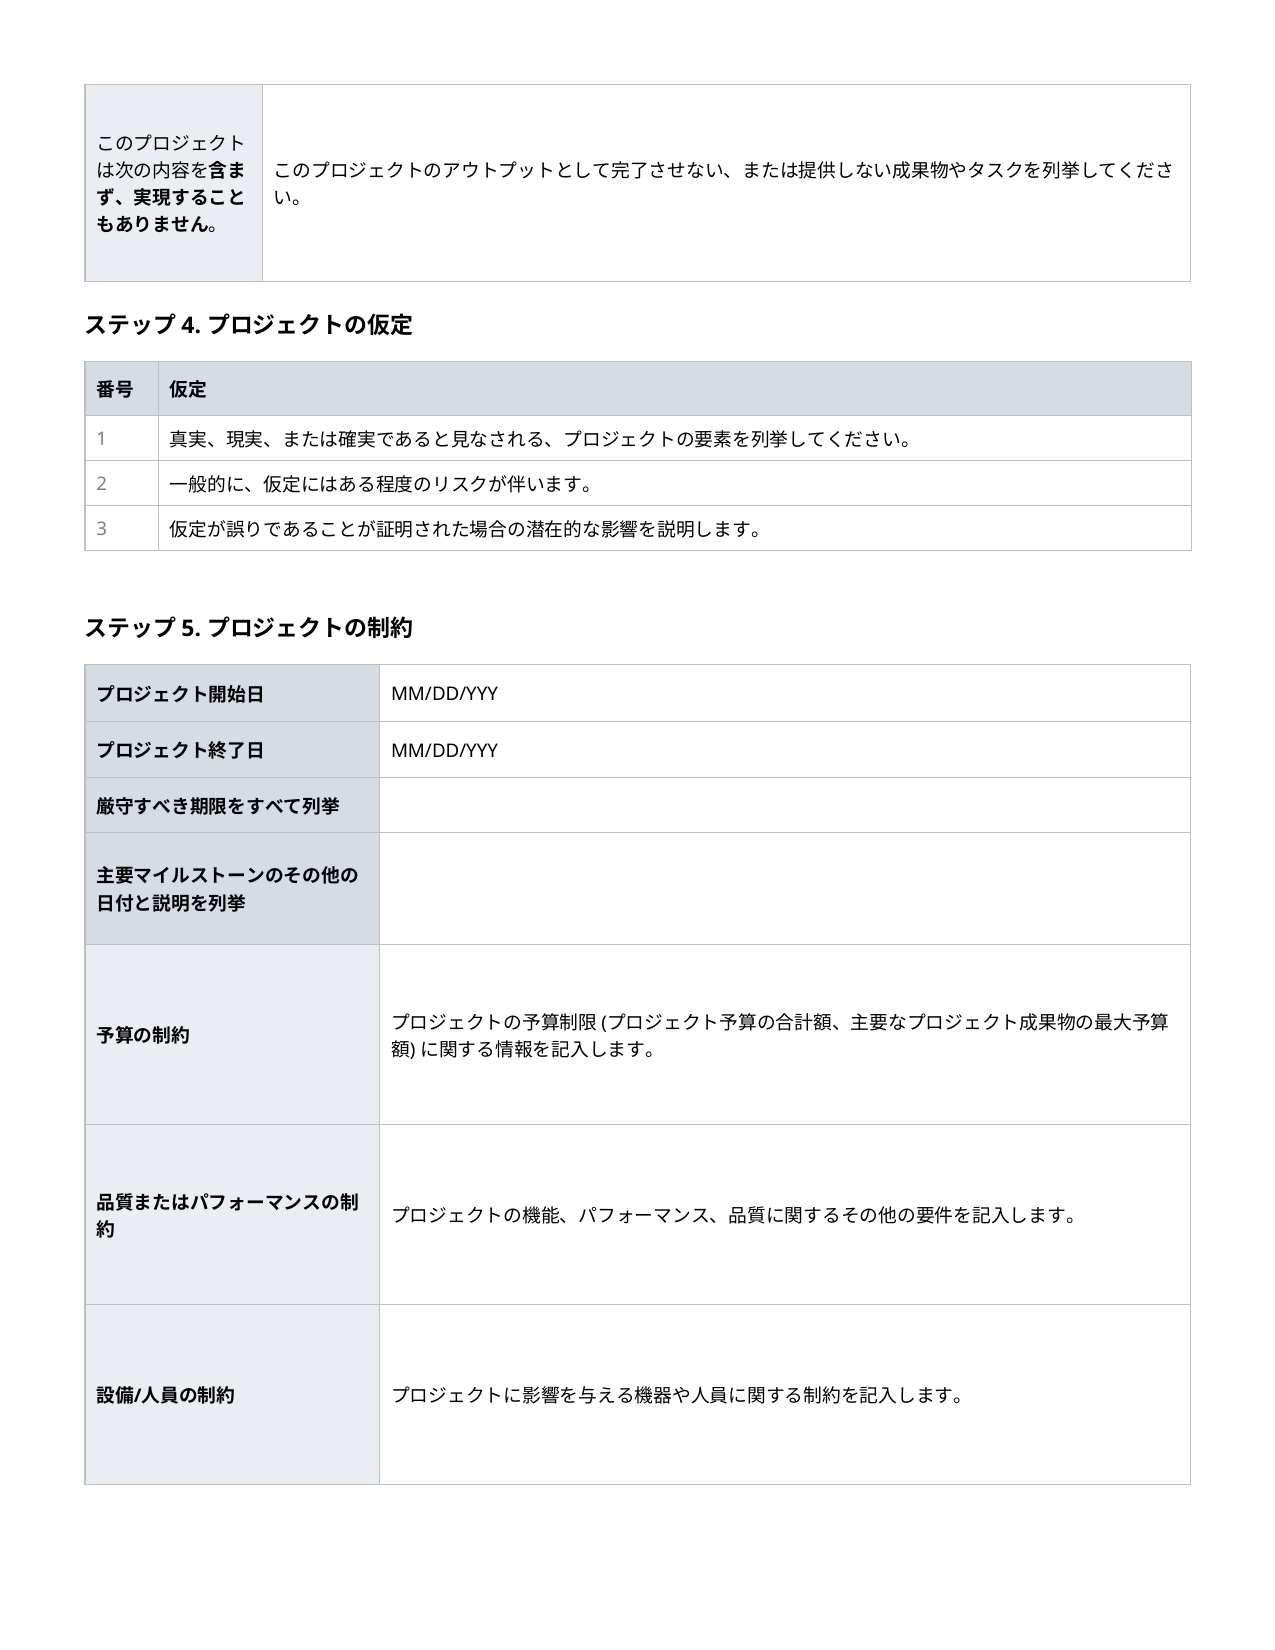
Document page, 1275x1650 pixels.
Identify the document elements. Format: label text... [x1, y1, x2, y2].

table_header 番号 [86, 362, 158, 415]
table_header 仮定 [159, 362, 1191, 415]
table_cell 仮定が誤りであることが証明された場合の潜在的な影響を説明します。 [159, 506, 1191, 550]
table_cell 主要マイルストーンのその他の日付と説明を列挙 [86, 833, 379, 944]
table_header MM/DD/YYY [380, 665, 1190, 721]
table_cell 一般的に、仮定にはある程度のリスクが伴います。 [159, 461, 1191, 505]
subtitle ステップ 5. プロジェクトの制約 [84, 610, 1191, 644]
table_cell [380, 778, 1190, 832]
table_cell プロジェクト終了日 [86, 722, 379, 777]
subtitle ステップ 4. プロジェクトの仮定 [84, 307, 1191, 341]
table_cell 3 [86, 506, 158, 550]
table_cell 予算の制約 [86, 945, 379, 1124]
table_header このプロジェクトは次の内容を含まず、実現することもありません。 [86, 85, 262, 281]
table_cell プロジェクトの予算制限 (プロジェクト予算の合計額、主要なプロジェクト成果物の最大予算額) に関する情報を記入します。 [380, 945, 1190, 1124]
table_header このプロジェクトのアウトプットとして完了させない、または提供しない成果物やタスクを列挙してください。 [263, 85, 1190, 281]
table_header プロジェクト開始日 [86, 665, 379, 721]
table_cell プロジェクトに影響を与える機器や人員に関する制約を記入します。 [380, 1305, 1190, 1484]
table_cell 真実、現実、または確実であると見なされる、プロジェクトの要素を列挙してください。 [159, 416, 1191, 460]
table_cell 設備/人員の制約 [86, 1305, 379, 1484]
table_cell 厳守すべき期限をすべて列挙 [86, 778, 379, 832]
table_cell [380, 833, 1190, 944]
table_cell 1 [86, 416, 158, 460]
table_cell 品質またはパフォーマンスの制約 [86, 1125, 379, 1304]
table_cell MM/DD/YYY [380, 722, 1190, 777]
table_cell プロジェクトの機能、パフォーマンス、品質に関するその他の要件を記入します。 [380, 1125, 1190, 1304]
table_cell 2 [86, 461, 158, 505]
